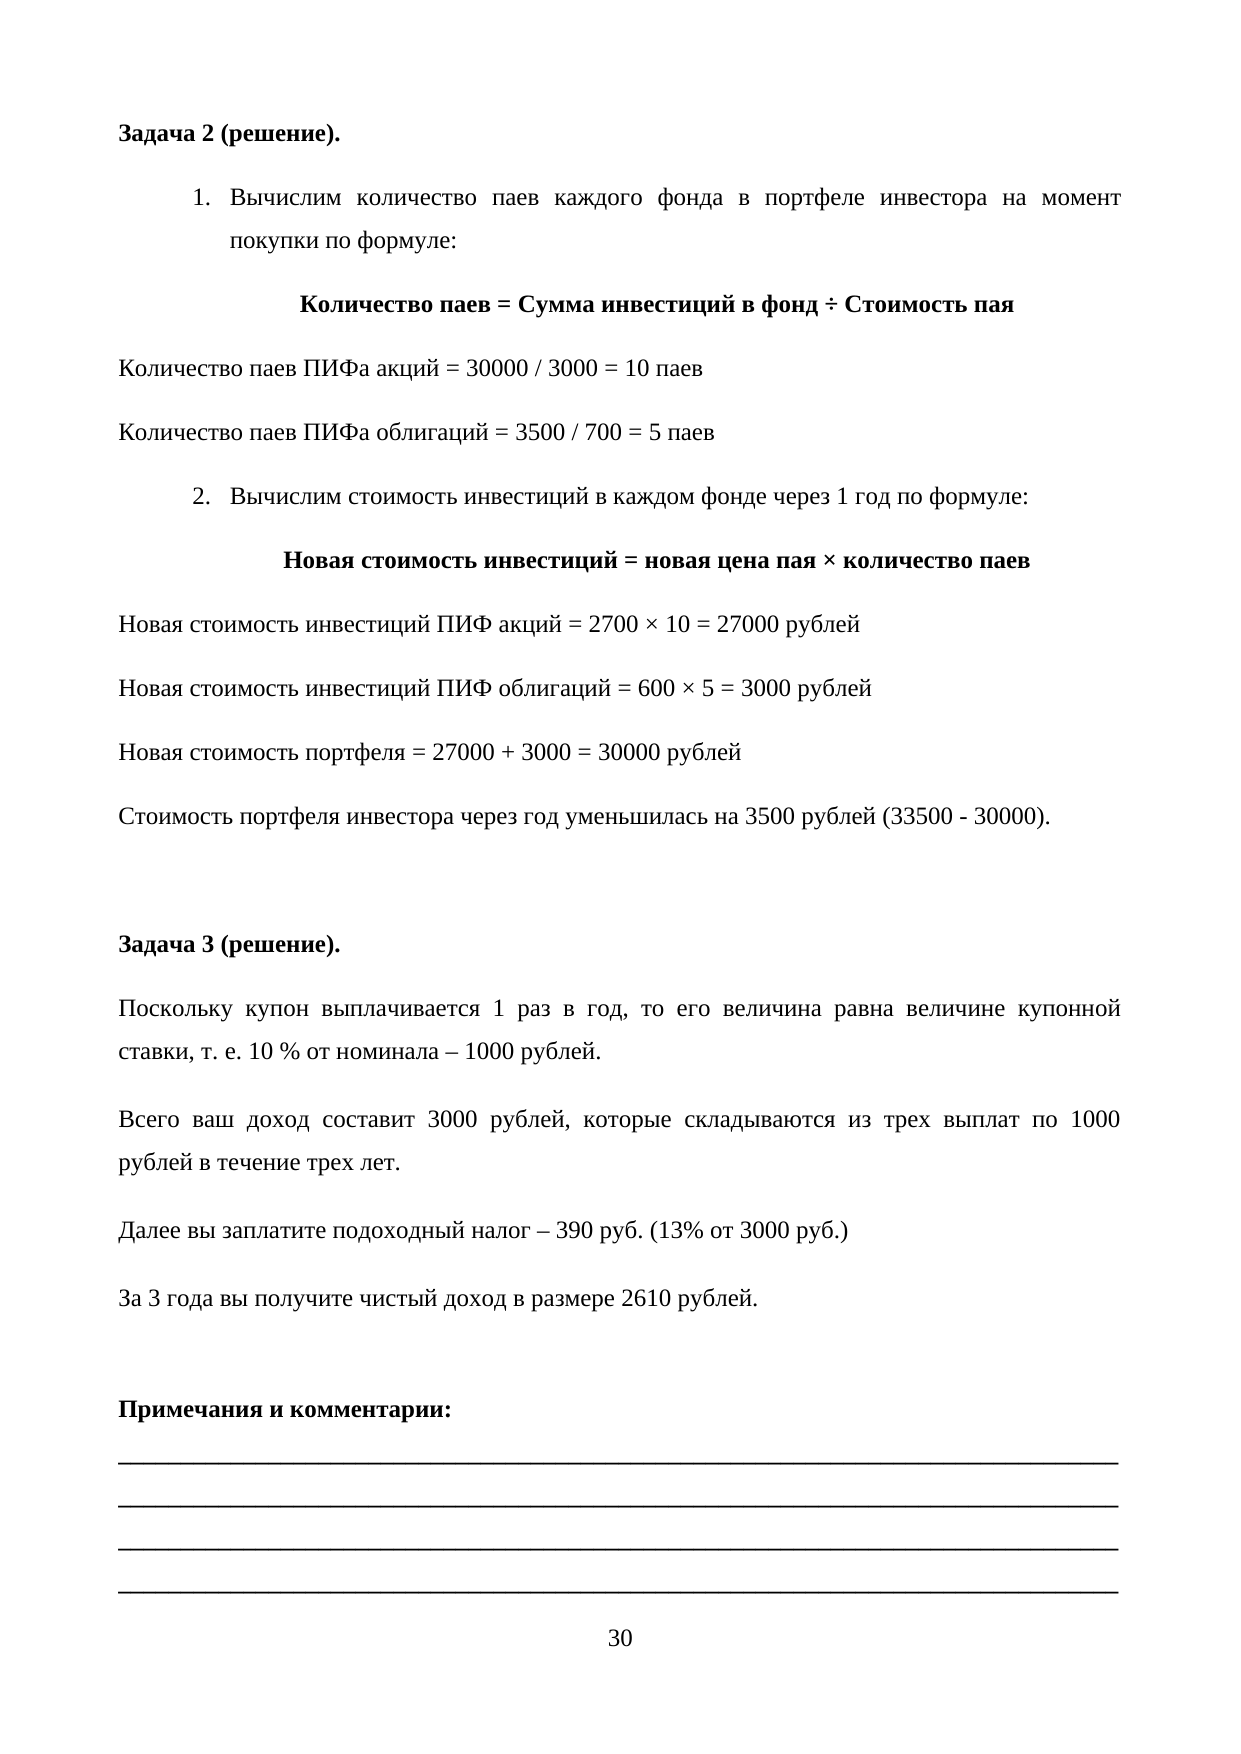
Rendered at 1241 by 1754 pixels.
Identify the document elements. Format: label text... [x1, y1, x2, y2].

text За 3 года вы получите чистый доход в размере 2610 рублей. [118, 1283, 1122, 1312]
text Поскольку купон выплачивается 1 раз в год, то его величина равна величине купонной ставки, т. е. 10 % от номинала – 1000 рублей. [118, 993, 1122, 1064]
text Новая стоимость инвестиций ПИФ акций = 2700 × 10 = 27000 рублей [118, 609, 1122, 638]
text Задача 2 (решение). [118, 118, 1122, 147]
text Примечания и комментарии: [118, 1394, 1122, 1423]
text ________________________________________________________________________________________________________________________________________________________________________________________________________________________________________________________________________________________________________________________________ [118, 1438, 1122, 1596]
text Количество паев ПИФа акций = 30000 / 3000 = 10 паев [118, 353, 1122, 382]
text Новая стоимость инвестиций ПИФ облигаций = 600 × 5 = 3000 рублей [118, 673, 1122, 702]
text Количество паев ПИФа облигаций = 3500 / 700 = 5 паев [118, 417, 1122, 446]
text Всего ваш доход составит 3000 рублей, которые складываются из трех выплат по 1000 рублей в течение трех лет. [118, 1104, 1122, 1176]
text Количество паев = Сумма инвестиций в фонд ÷ Стоимость пая [118, 289, 1122, 318]
text Новая стоимость инвестиций = новая цена пая × количество паев [118, 545, 1122, 574]
text Стоимость портфеля инвестора через год уменьшилась на 3500 рублей (33500 - 30000). [118, 801, 1122, 829]
text Далее вы заплатите подоходный налог – 390 руб. (13% от 3000 руб.) [118, 1215, 1122, 1244]
text Новая стоимость портфеля = 27000 + 3000 = 30000 рублей [118, 737, 1122, 766]
list Вычислим стоимость инвестиций в каждом фонде через 1 год по формуле: [192, 481, 1122, 510]
text Задача 3 (решение). [118, 929, 1122, 957]
list Вычислим количество паев каждого фонда в портфеле инвестора на момент покупки по формуле: [192, 182, 1122, 254]
